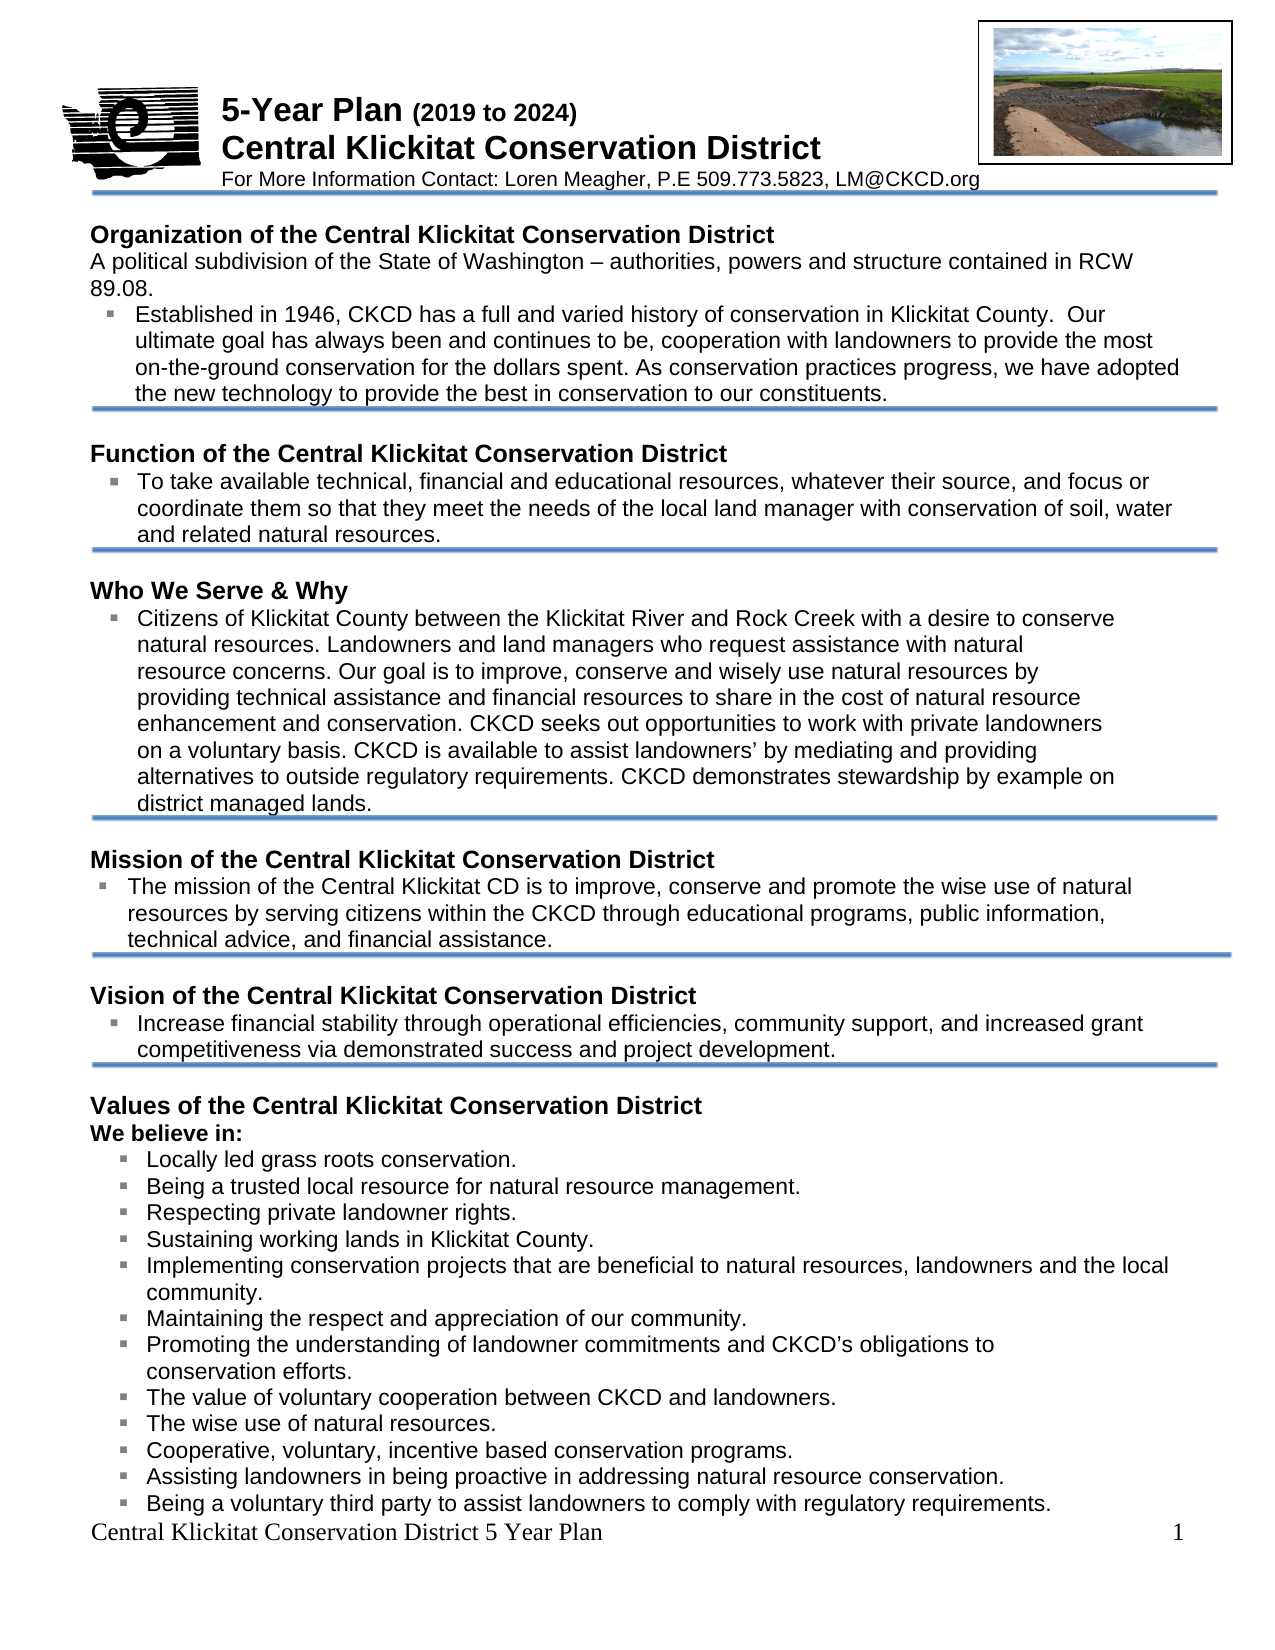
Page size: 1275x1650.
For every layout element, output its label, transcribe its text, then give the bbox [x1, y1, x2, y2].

picture [90, 547, 1223, 555]
picture [90, 815, 1223, 824]
list Cooperative, voluntary, incentive based conservation programs. [118, 1437, 1185, 1463]
list Being a voluntary third party to assist landowners to comply with regulatory requirements. [118, 1489, 1185, 1516]
list Citizens of Klickitat County between the Klickitat River and Rock Creek with a desire to conserve natural resources. Landowners and land managers who request assistance with natural resource concerns. Our goal is to improve, conserve and wisely use natural resources by providing technical assistance and financial resources to share in the cost of natural resource enhancement and conservation. CKCD seeks out opportunities to work with private landowners on a voluntary basis. CKCD is available to assist landowners’ by mediating and providing alternatives to outside regulatory requirements. CKCD demonstrates stewardship by example on district managed lands. [109, 605, 1117, 815]
text We believe in: [90, 1120, 1185, 1146]
text For More Information Contact: Loren Meagher, P.E 509.773.5823, LM@CKCD.org [90, 167, 1185, 190]
list The value of voluntary cooperation between CKCD and landowners. [118, 1384, 1185, 1410]
picture [90, 952, 1237, 961]
list The wise use of natural resources. [118, 1410, 1185, 1437]
list Increase financial stability through operational efficiencies, community support, and increased grant competitiveness via demonstrated success and project development. [109, 1010, 1185, 1062]
list Respecting private landowner rights. [118, 1199, 1185, 1226]
picture [90, 1062, 1223, 1071]
picture [90, 406, 1223, 415]
list Implementing conservation projects that are beneficial to natural resources, landowners and the local community. [118, 1252, 1185, 1305]
subtitle 5-Year Plan (2019 to 2024) [222, 90, 978, 128]
list Being a trusted local resource for natural resource management. [118, 1173, 1185, 1199]
text Values of the Central Klickitat Conservation District [90, 1091, 1185, 1120]
list To take available technical, financial and educational resources, whatever their source, and focus or coordinate them so that they meet the needs of the local land manager with conservation of soil, water and related natural resources. [109, 468, 1185, 547]
text Organization of the Central Klickitat Conservation District [90, 219, 1185, 248]
picture [48, 65, 203, 182]
text Vision of the Central Klickitat Conservation District [90, 981, 1185, 1010]
list Maintaining the respect and appreciation of our community. [118, 1305, 1185, 1331]
list Established in 1946, CKCD has a full and varied history of conservation in Klickitat County. Our ultimate goal has always been and continues to be, cooperation with landowners to provide the most on-the-ground conservation for the dollars spent. As conservation practices progress, we have adopted the new technology to provide the best in conservation to our constituents. [105, 301, 1185, 406]
list Sustaining working lands in Klickitat County. [118, 1226, 1185, 1252]
picture [993, 28, 1222, 156]
list Locally led grass roots conservation. [118, 1146, 1185, 1173]
list Assisting landowners in being proactive in addressing natural resource conservation. [118, 1463, 1185, 1489]
list The mission of the Central Klickitat CD is to improve, conserve and promote the wise use of natural resources by serving citizens within the CKCD through educational programs, public information, technical advice, and financial assistance. [97, 873, 1185, 952]
list Promoting the understanding of landowner commitments and CKCD’s obligations to conservation efforts. [118, 1331, 1092, 1384]
text Mission of the Central Klickitat Conservation District [90, 844, 1185, 873]
text A political subdivision of the State of Washington – authorities, powers and structure contained in RCW 89.08. [90, 248, 1185, 301]
subtitle Central Klickitat Conservation District [222, 128, 1185, 167]
picture [90, 190, 1223, 199]
text Function of the Central Klickitat Conservation District [90, 439, 1185, 468]
text Who We Serve & Why [90, 576, 1185, 605]
